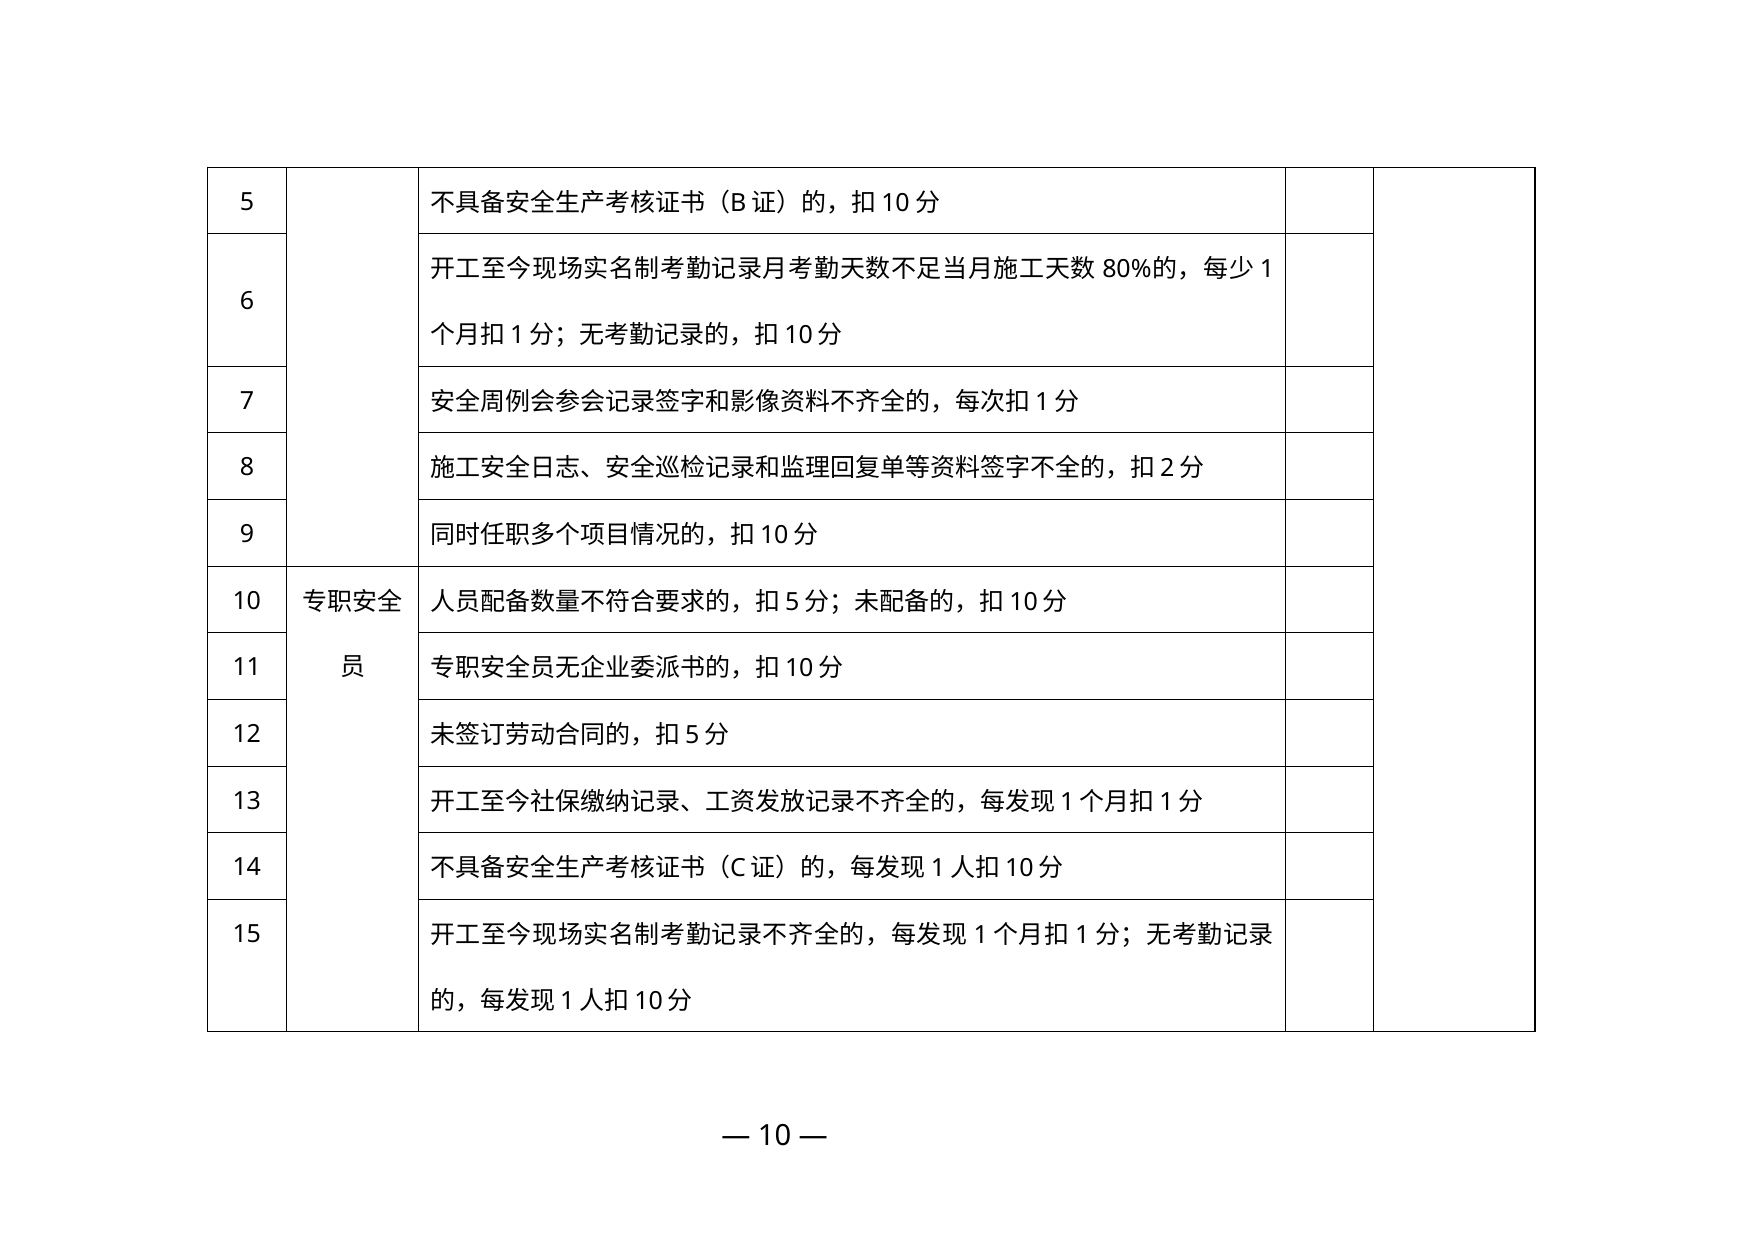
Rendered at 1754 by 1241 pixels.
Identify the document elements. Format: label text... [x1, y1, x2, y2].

table_cell 施工安全日志、安全巡检记录和监理回复单等资料签字不全的，扣2分 [419, 433, 1285, 499]
table_cell 不具备安全生产考核证书（B证）的，扣10分 [419, 168, 1285, 233]
table_cell 14 [208, 833, 286, 899]
table_cell [1286, 700, 1373, 766]
table_cell 同时任职多个项目情况的，扣10分 [419, 500, 1285, 566]
table_cell 10 [208, 567, 286, 632]
table_cell 人员配备数量不符合要求的，扣5分；未配备的，扣10分 [419, 567, 1285, 632]
table_cell [1286, 900, 1373, 1031]
table_cell 专职安全员无企业委派书的，扣10分 [419, 633, 1285, 699]
table_cell [1286, 567, 1373, 632]
table_cell 11 [208, 633, 286, 699]
table_cell 专职安全员 [287, 567, 418, 1031]
table_cell 6 [208, 234, 286, 366]
table_cell [1286, 833, 1373, 899]
table_cell [1286, 633, 1373, 699]
table_cell [1286, 234, 1373, 366]
table_cell 5 [208, 168, 286, 233]
table_cell [1286, 767, 1373, 832]
table_cell 开工至今现场实名制考勤记录不齐全的，每发现1个月扣1分；无考勤记录的，每发现1人扣10分 [419, 900, 1285, 1031]
table_cell 8 [208, 433, 286, 499]
table_cell 15 [208, 900, 286, 1031]
table_cell 开工至今社保缴纳记录、工资发放记录不齐全的，每发现1个月扣1分 [419, 767, 1285, 832]
table_cell [1286, 367, 1373, 432]
table_cell 不具备安全生产考核证书（C证）的，每发现1人扣10分 [419, 833, 1285, 899]
table_cell 9 [208, 500, 286, 566]
table_cell [1286, 433, 1373, 499]
table_cell [1286, 500, 1373, 566]
table_cell 7 [208, 367, 286, 432]
table_cell 安全周例会参会记录签字和影像资料不齐全的，每次扣1分 [419, 367, 1285, 432]
table_cell 13 [208, 767, 286, 832]
table_cell 未签订劳动合同的，扣5分 [419, 700, 1285, 766]
table_cell 开工至今现场实名制考勤记录月考勤天数不足当月施工天数80%的，每少1个月扣1分；无考勤记录的，扣10分 [419, 234, 1285, 366]
table_cell [1286, 168, 1373, 233]
table_cell 12 [208, 700, 286, 766]
